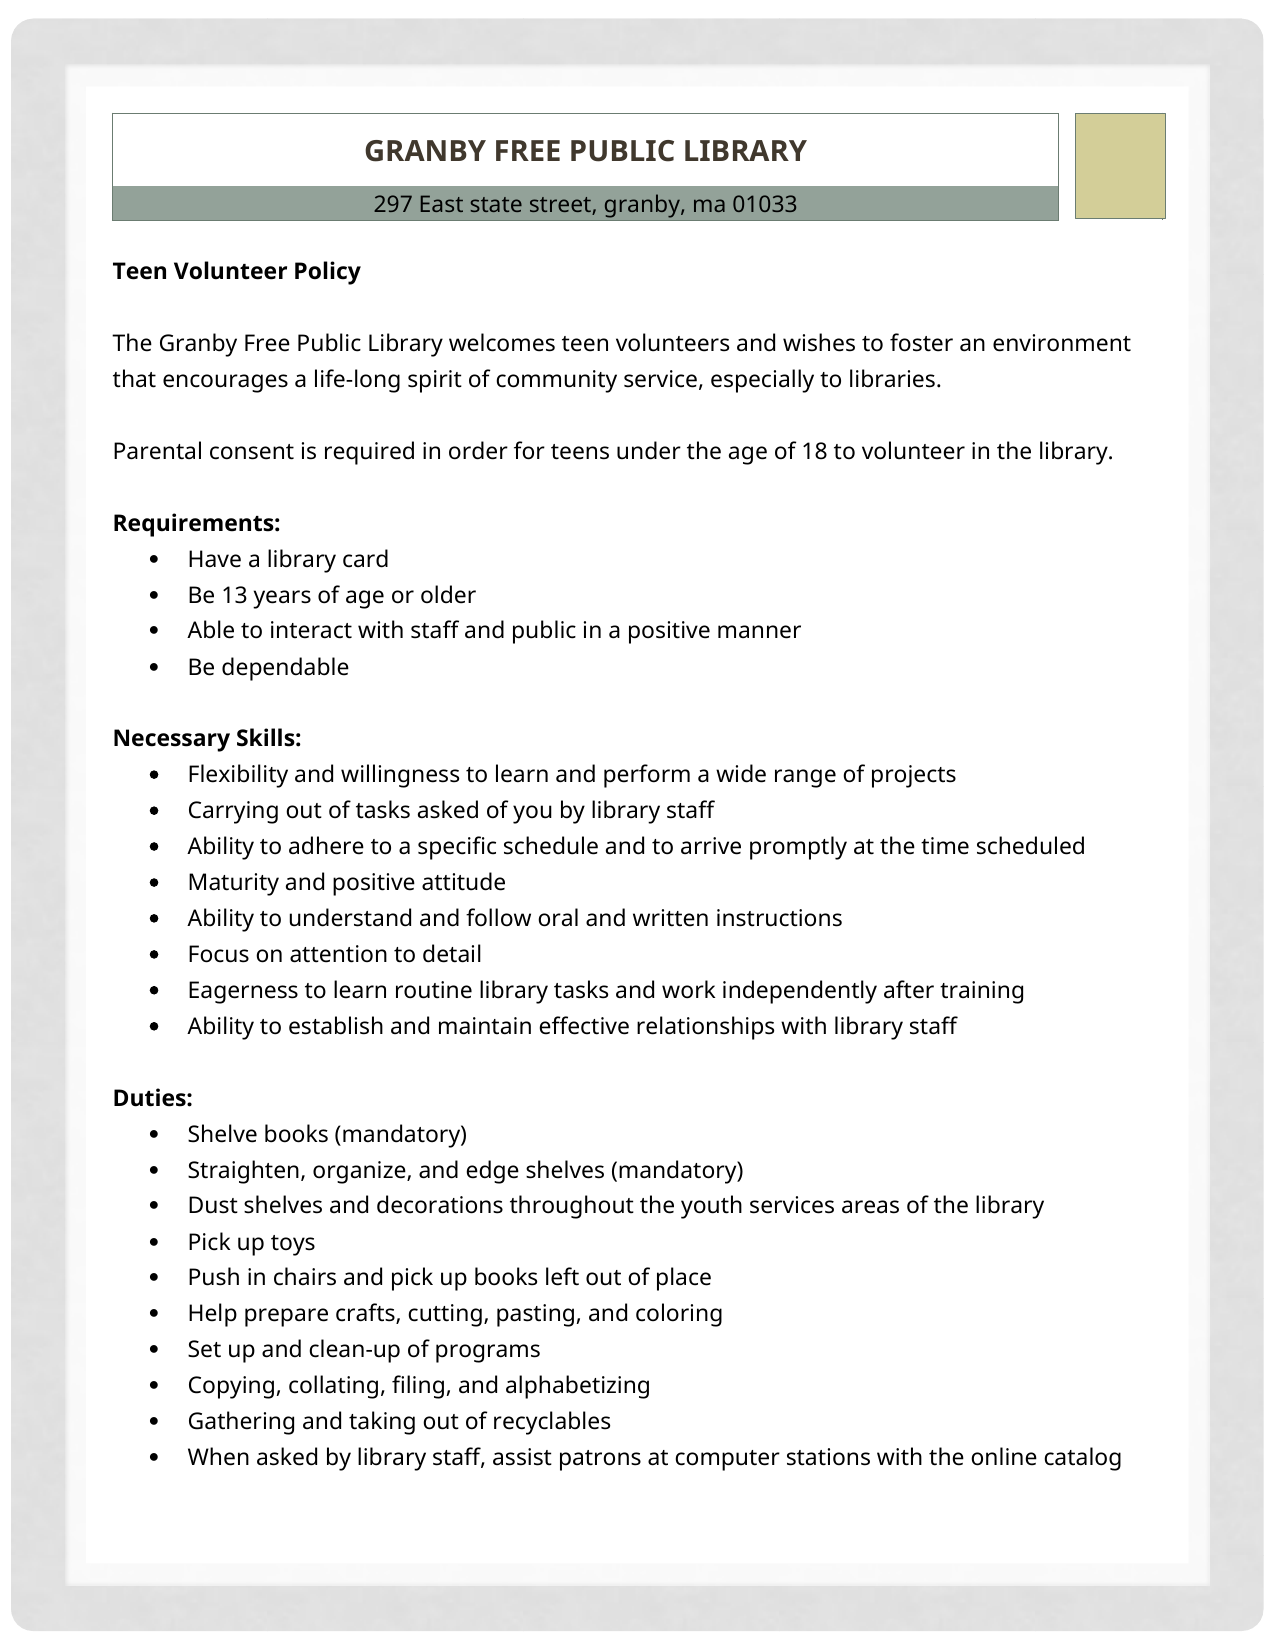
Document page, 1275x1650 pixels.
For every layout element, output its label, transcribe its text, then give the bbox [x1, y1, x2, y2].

text Parental consent is required in order for teens under the age of 18 to volunteer in the library. [112, 435, 1162, 466]
text Necessary Skills: [112, 722, 1162, 753]
list Straighten, organize, and edge shelves (mandatory) [150, 1153, 1162, 1185]
list Ability to establish and maintain effective relationships with library staff [150, 1010, 1162, 1041]
list Be 13 years of age or older [150, 578, 1162, 610]
list Pick up toys [150, 1225, 1162, 1257]
list Able to interact with staff and public in a positive manner [150, 614, 1162, 646]
list Flexibility and willingness to learn and perform a wide range of projects [150, 758, 1162, 789]
list Maturity and positive attitude [150, 866, 1162, 897]
list Help prepare crafts, cutting, pasting, and coloring [150, 1297, 1162, 1328]
table_cell [113, 186, 1058, 220]
list Carrying out of tasks asked of you by library staff [150, 794, 1162, 825]
list Copying, collating, filing, and alphabetizing [150, 1369, 1162, 1400]
list Dust shelves and decorations throughout the youth services areas of the library [150, 1189, 1162, 1221]
list Set up and clean-up of programs [150, 1333, 1162, 1364]
list Ability to adhere to a specific schedule and to arrive promptly at the time scheduled [150, 830, 1162, 861]
list Push in chairs and pick up books left out of place [150, 1261, 1162, 1293]
text The Granby Free Public Library welcomes teen volunteers and wishes to foster an environment that encourages a life-long spirit of community service, especially to libraries. [112, 327, 1162, 394]
text Teen Volunteer Policy [112, 255, 1162, 286]
list Eagerness to learn routine library tasks and work independently after training [150, 974, 1162, 1005]
list Gathering and taking out of recyclables [150, 1405, 1162, 1436]
list Have a library card [150, 543, 1162, 574]
table_header [1059, 113, 1162, 220]
list Ability to understand and follow oral and written instructions [150, 902, 1162, 933]
text Requirements: [112, 507, 1162, 538]
table_header [113, 114, 1058, 186]
list When asked by library staff, assist patrons at computer stations with the online catalog [150, 1441, 1162, 1508]
text Duties: [112, 1082, 1162, 1113]
list Be dependable [150, 650, 1162, 682]
list Shelve books (mandatory) [150, 1118, 1162, 1149]
list Focus on attention to detail [150, 938, 1162, 969]
